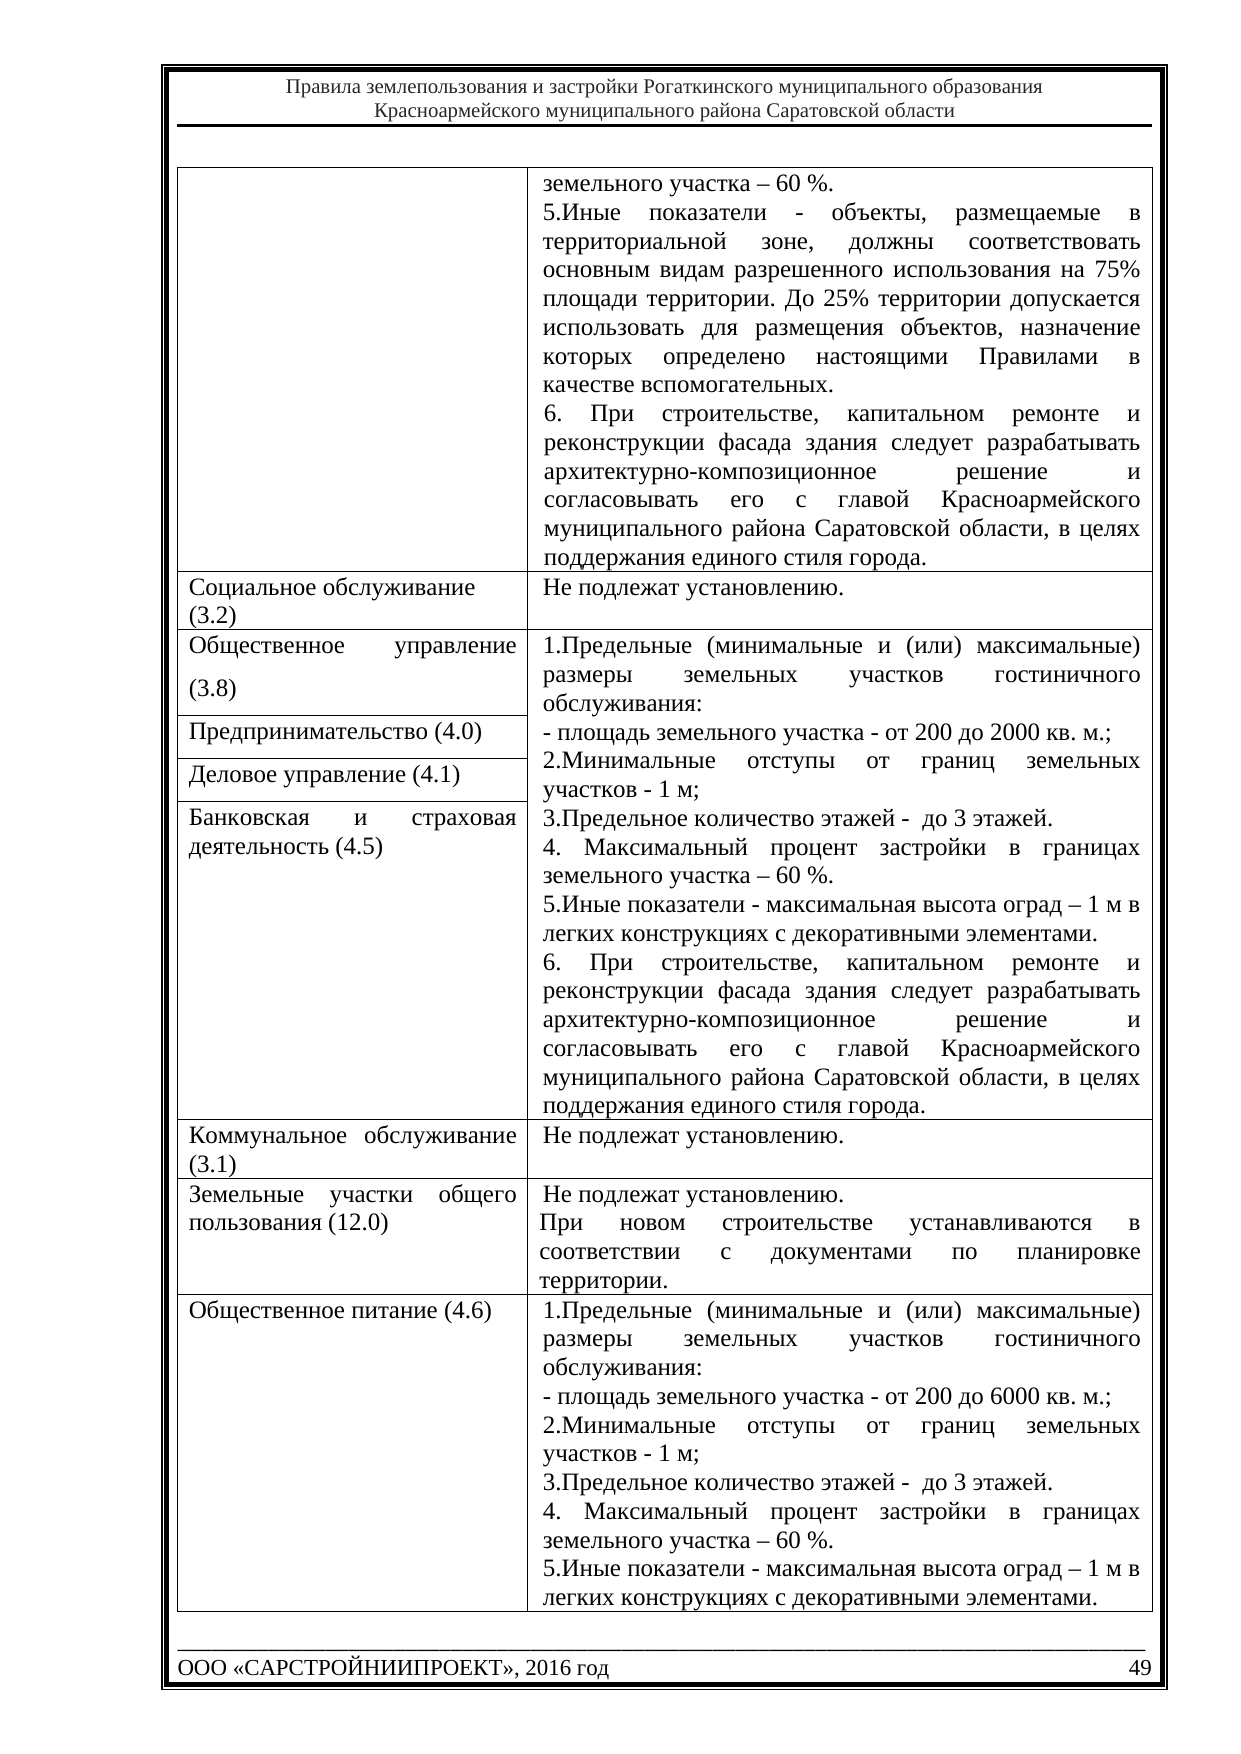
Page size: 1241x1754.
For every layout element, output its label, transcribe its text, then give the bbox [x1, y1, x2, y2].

table_cell Земельные участки общего пользования (12.0) [178, 1179, 527, 1294]
table_cell Не подлежат установлению. [528, 572, 1152, 629]
table_cell Коммунальное обслуживание (3.1) [178, 1120, 527, 1178]
table_cell Предпринимательство (4.0) [178, 716, 527, 758]
table_cell Не подлежат установлению. При новом строительстве устанавливаются в соответствии с документами по планировке территории. [528, 1179, 1152, 1294]
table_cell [178, 168, 527, 571]
table_cell Деловое управление (4.1) [178, 759, 527, 801]
table_cell Не подлежат установлению. [528, 1120, 1152, 1178]
table_cell Банковская и страховая деятельность (4.5) [178, 802, 527, 1119]
table_cell Общественное управление (3.8) [178, 630, 527, 715]
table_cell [178, 1295, 527, 1611]
table_cell 1.Предельные (минимальные и (или) максимальные) размеры земельных участков гостиничного обслуживания: - площадь земельного участка - от 200 до 2000 кв. м.; 2.Минимальные отступы от границ земельных участков - 1 м; 3.Предельное количество этажей - до 3 этажей. 4. Максимальный процент застройки в границах земельного участка – 60 %. 5.Иные показатели - максимальная высота оград – 1 м в легких конструкциях с декоративными элементами. 6. При строительстве, капитальном ремонте и реконструкции фасада здания следует разрабатывать архитектурно-композиционное решение и согласовывать его с главой Красноармейского муниципального района Саратовской области, в целях поддержания единого стиля города. [528, 630, 1152, 1119]
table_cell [528, 168, 1152, 571]
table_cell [528, 1295, 1152, 1611]
table_cell Социальное обслуживание (3.2) [178, 572, 527, 629]
